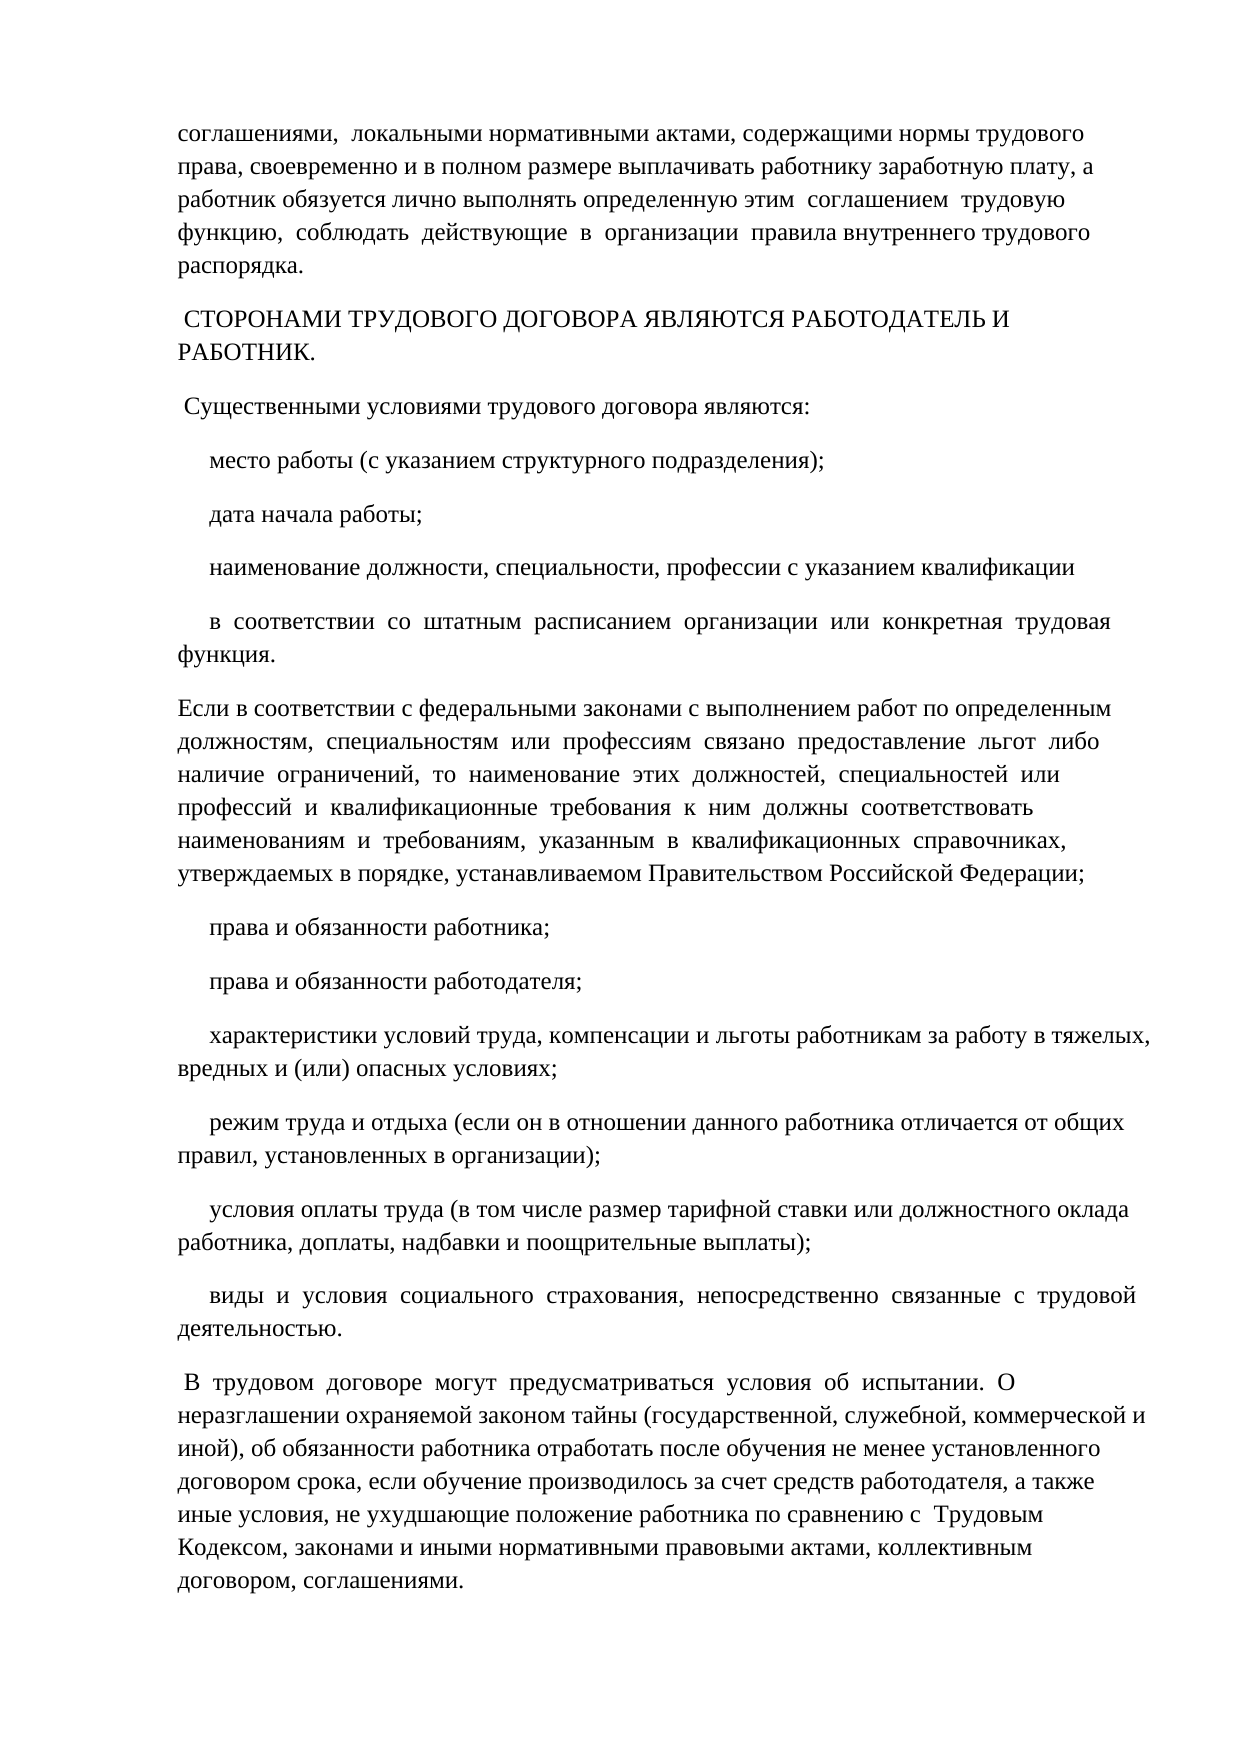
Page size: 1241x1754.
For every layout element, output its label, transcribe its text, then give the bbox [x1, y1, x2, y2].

text место работы (с указанием структурного подразделения); [177, 445, 1152, 473]
text права и обязанности работника; [177, 912, 1152, 941]
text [177, 118, 1152, 279]
text СТОРОНАМИ ТРУДОВОГО ДОГОВОРА ЯВЛЯЮТСЯ РАБОТОДАТЕЛЬ И РАБОТНИК. [177, 304, 1152, 366]
text В трудовом договоре могут предусматриваться условия об испытании. О неразглашении охраняемой законом тайны (государственной, служебной, коммерческой и иной), об обязанности работника отработать после обучения не менее установленного договором срока, если обучение производилось за счет средств работодателя, а также иные условия, не ухудшающие положение работника по сравнению с Трудовым Кодексом, законами и иными нормативными правовыми актами, коллективным договором, соглашениями. [177, 1367, 1152, 1594]
text в соответствии со штатным расписанием организации или конкретная трудовая функция. [177, 606, 1152, 668]
text характеристики условий труда, компенсации и льготы работникам за работу в тяжелых, вредных и (или) опасных условиях; [177, 1020, 1152, 1082]
text виды и условия социального страхования, непосредственно связанные с трудовой деятельностью. [177, 1281, 1152, 1342]
text режим труда и отдыха (если он в отношении данного работника отличается от общих правил, установленных в организации); [177, 1107, 1152, 1168]
text дата начала работы; [177, 499, 1152, 527]
text Если в соответствии с федеральными законами с выполнением работ по определенным должностям, специальностям или профессиям связано предоставление льгот либо наличие ограничений, то наименование этих должностей, специальностей или профессий и квалификационные требования к ним должны соответствовать наименованиям и требованиям, указанным в квалификационных справочниках, утверждаемых в порядке, устанавливаемом Правительством Российской Федерации; [177, 693, 1152, 887]
text права и обязанности работодателя; [177, 966, 1152, 995]
text наименование должности, специальности, профессии с указанием квалификации [177, 552, 1152, 581]
text Существенными условиями трудового договора являются: [177, 391, 1152, 420]
text условия оплаты труда (в том числе размер тарифной ставки или должностного оклада работника, доплаты, надбавки и поощрительные выплаты); [177, 1194, 1152, 1255]
